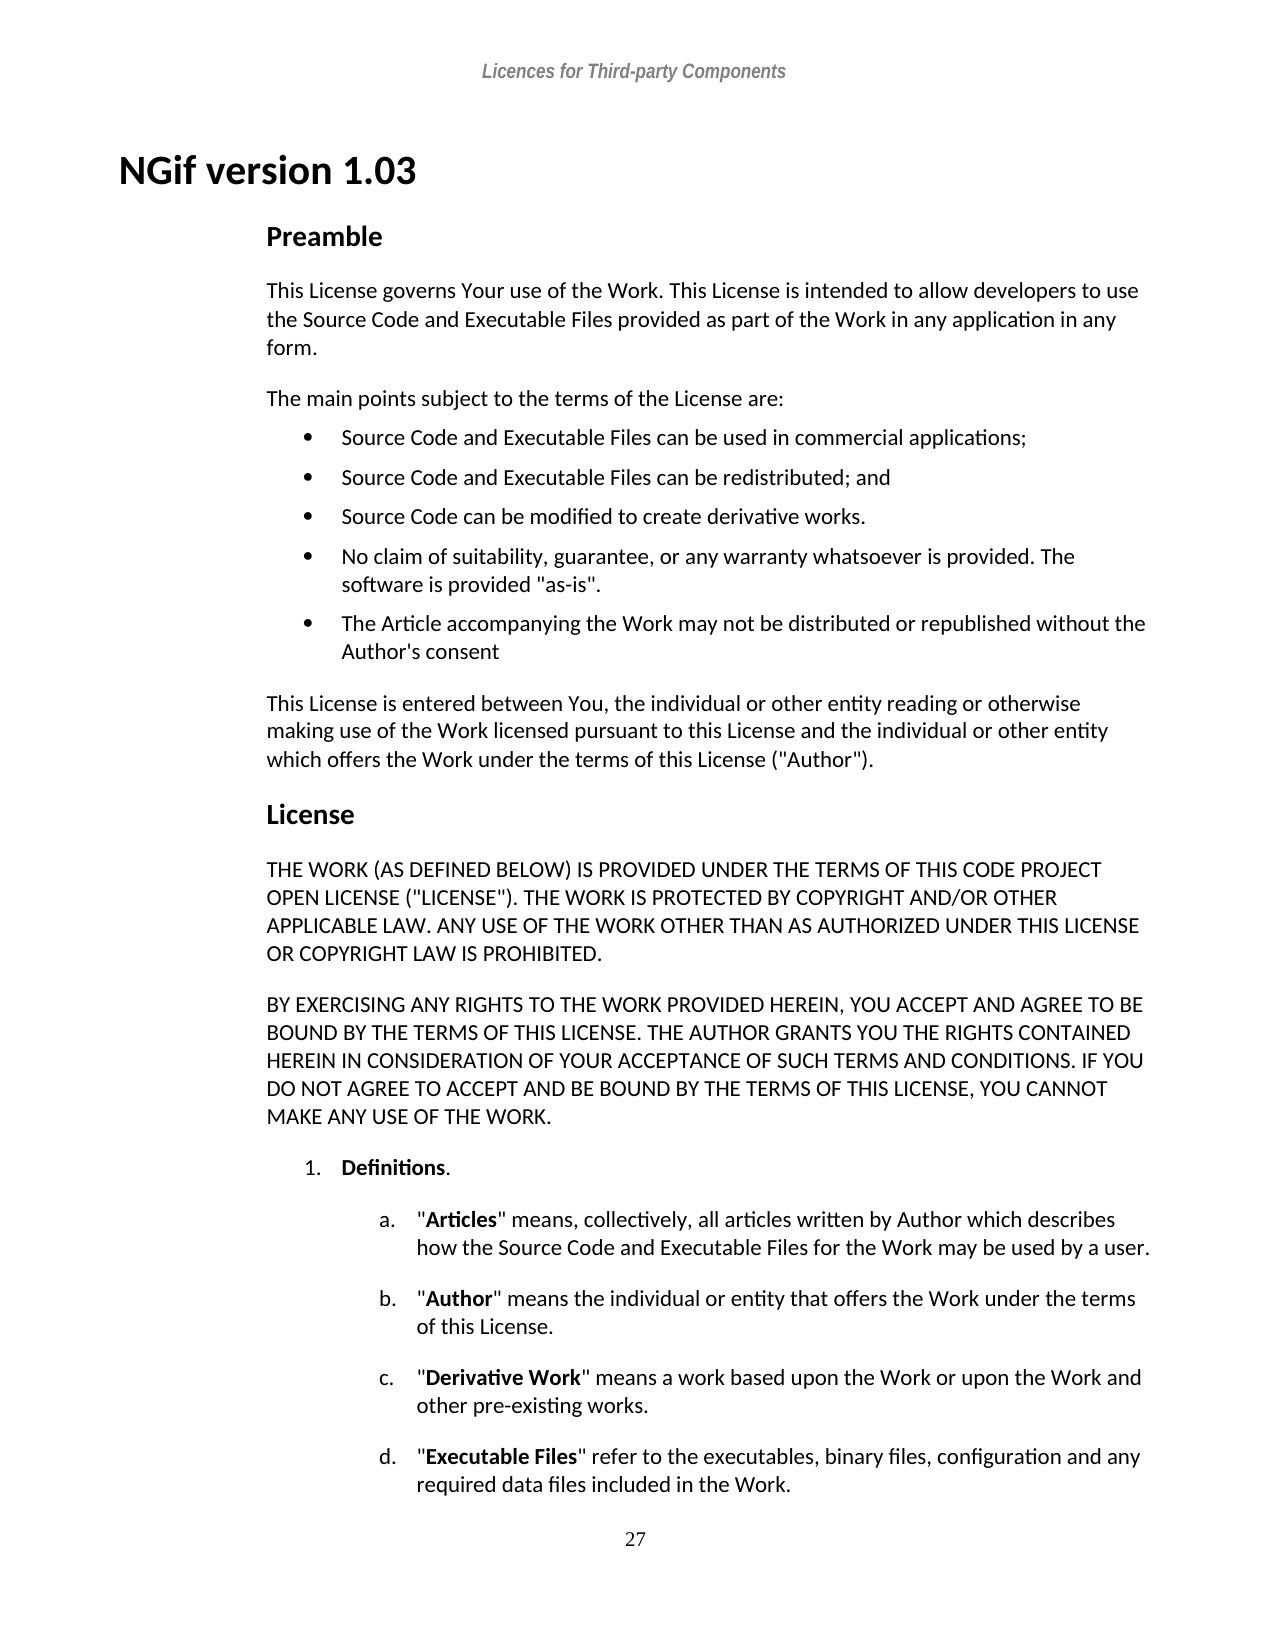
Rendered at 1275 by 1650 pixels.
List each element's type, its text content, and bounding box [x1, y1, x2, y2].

text This License governs Your use of the Work. This License is intended to allow developers to use the Source Code and Executable Files provided as part of the Work in any application in any form. [266, 277, 1152, 361]
text License [266, 796, 1152, 832]
list Definitions. [304, 1153, 1152, 1181]
list "Author" means the individual or entity that offers the Work under the terms of this License. [379, 1284, 1152, 1340]
text BY EXERCISING ANY RIGHTS TO THE WORK PROVIDED HEREIN, YOU ACCEPT AND AGREE TO BE BOUND BY THE TERMS OF THIS LICENSE. THE AUTHOR GRANTS YOU THE RIGHTS CONTAINED HEREIN IN CONSIDERATION OF YOUR ACCEPTANCE OF SUCH TERMS AND CONDITIONS. IF YOU DO NOT AGREE TO ACCEPT AND BE BOUND BY THE TERMS OF THIS LICENSE, YOU CANNOT MAKE ANY USE OF THE WORK. [266, 990, 1152, 1130]
list Source Code can be modified to create derivative works. [304, 502, 1152, 530]
list "Executable Files" refer to the executables, binary files, configuration and any required data files included in the Work. [379, 1442, 1152, 1498]
text Preamble [266, 218, 1152, 253]
list "Articles" means, collectively, all articles written by Author which describes how the Source Code and Executable Files for the Work may be used by a user. [379, 1205, 1152, 1261]
text The main points subject to the terms of the License are: [266, 384, 1152, 412]
list No claim of suitability, guarantee, or any warranty whatsoever is provided. The software is provided "as-is". [304, 542, 1152, 598]
subtitle NGif version 1.03 [119, 144, 1152, 194]
list Source Code and Executable Files can be used in commercial applications; [304, 423, 1152, 451]
text THE WORK (AS DEFINED BELOW) IS PROVIDED UNDER THE TERMS OF THIS CODE PROJECT OPEN LICENSE ("LICENSE"). THE WORK IS PROTECTED BY COPYRIGHT AND/OR OTHER APPLICABLE LAW. ANY USE OF THE WORK OTHER THAN AS AUTHORIZED UNDER THIS LICENSE OR COPYRIGHT LAW IS PROHIBITED. [266, 855, 1152, 967]
list Source Code and Executable Files can be redistributed; and [304, 463, 1152, 491]
text This License is entered between You, the individual or other entity reading or otherwise making use of the Work licensed pursuant to this License and the individual or other entity which offers the Work under the terms of this License ("Author"). [266, 689, 1152, 773]
list "Derivative Work" means a work based upon the Work or upon the Work and other pre-existing works. [379, 1363, 1152, 1419]
list The Article accompanying the Work may not be distributed or republished without the Author's consent [304, 609, 1152, 665]
